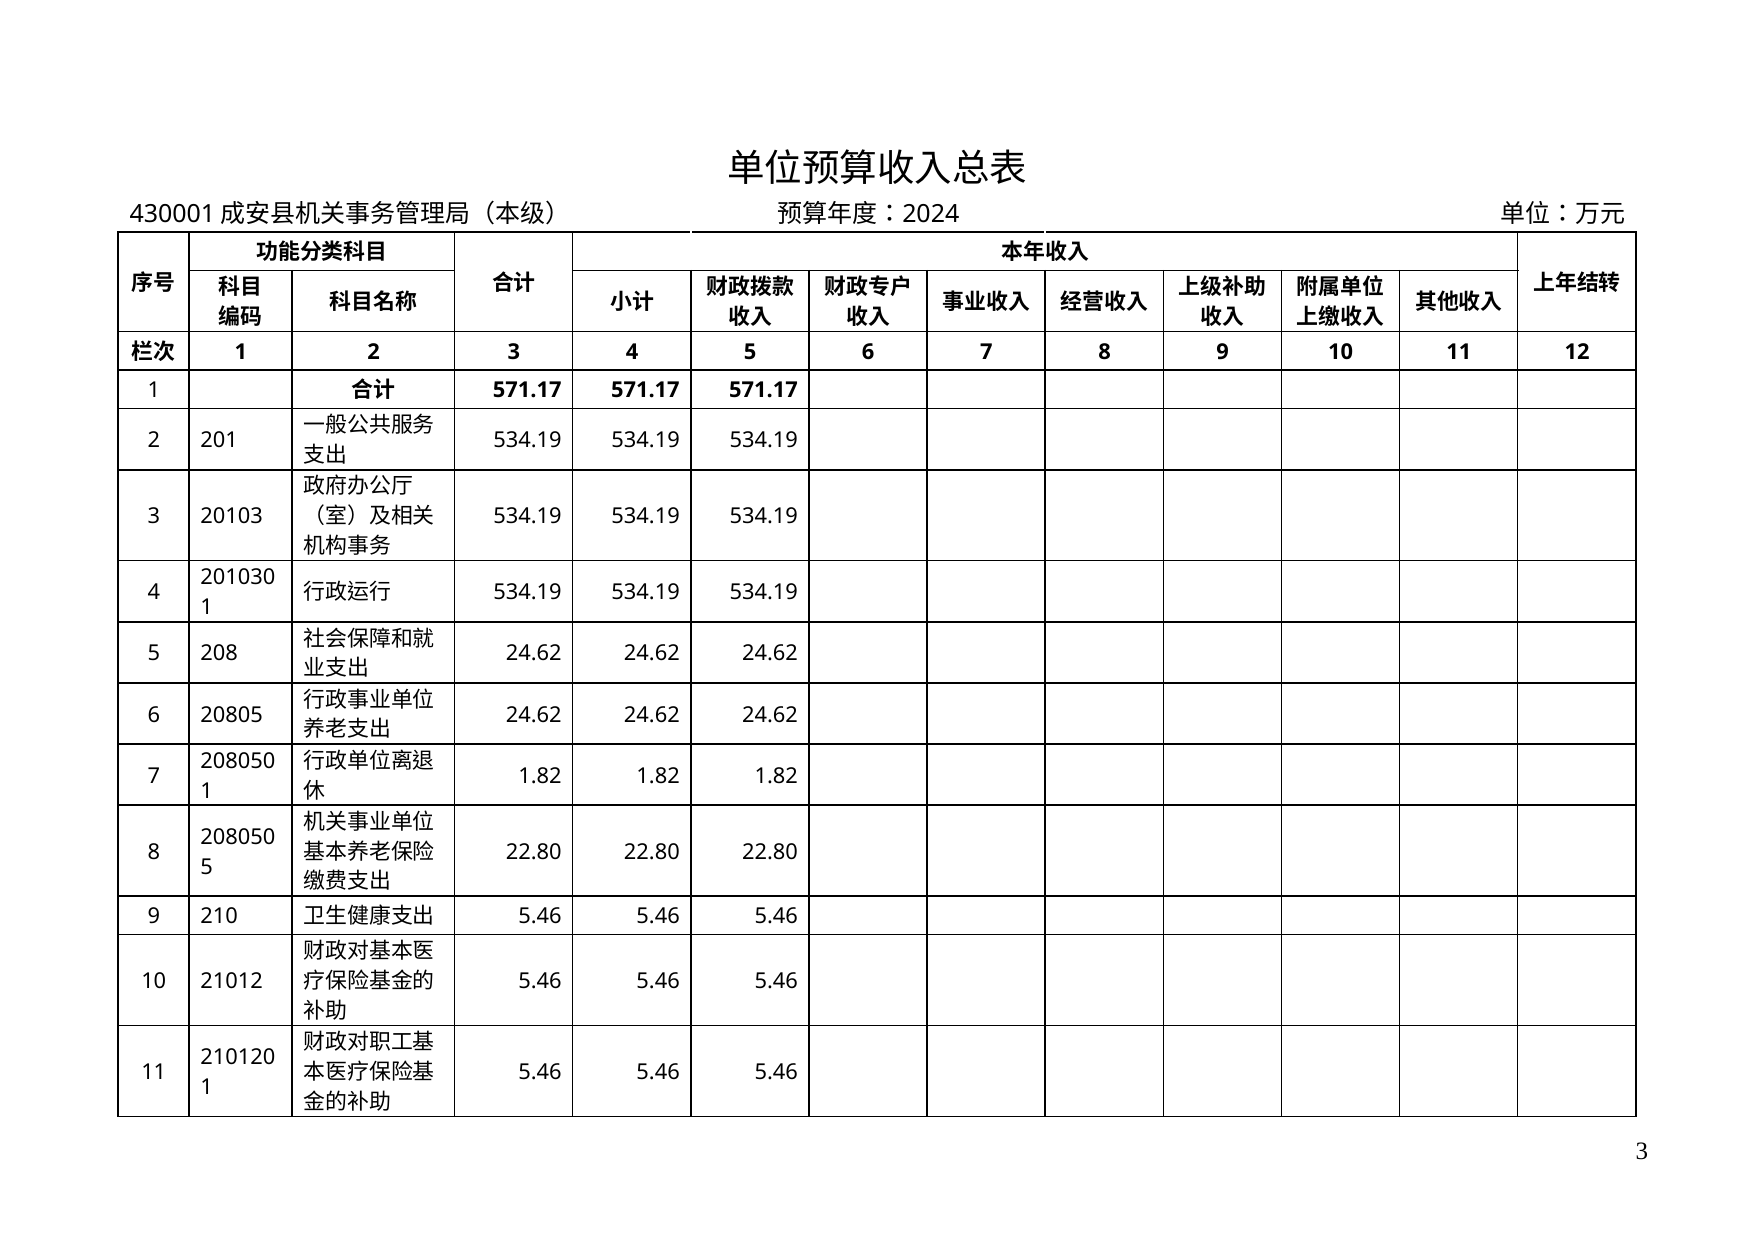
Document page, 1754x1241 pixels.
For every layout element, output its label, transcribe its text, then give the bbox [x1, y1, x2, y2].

table_cell [928, 745, 1044, 804]
table_cell [1164, 371, 1281, 408]
table_cell 24.62 [573, 623, 690, 682]
text 单位预算收入总表 [106, 142, 1648, 193]
table_cell [928, 897, 1044, 934]
table_cell [1400, 371, 1517, 408]
table_cell [1400, 471, 1517, 560]
table_cell 事业收入 [928, 271, 1044, 331]
table_cell 2080505 [190, 806, 291, 895]
table_cell [928, 471, 1044, 560]
table_cell [810, 623, 926, 682]
table_cell [928, 684, 1044, 743]
table_cell [1518, 1026, 1635, 1116]
table_cell [928, 561, 1044, 621]
table_cell 8 [119, 806, 188, 895]
table_cell 5 [119, 623, 188, 682]
table_cell 上级补助收入 [1164, 271, 1281, 331]
table_cell [810, 745, 926, 804]
table_cell 11 [1400, 332, 1517, 369]
table_cell 上年结转 [1518, 233, 1635, 331]
table_cell [1282, 409, 1399, 469]
table_cell [810, 561, 926, 621]
table_cell 10 [1282, 332, 1399, 369]
table_cell [810, 684, 926, 743]
table_cell [1400, 623, 1517, 682]
table_cell [1164, 806, 1281, 895]
table_cell 2 [293, 332, 454, 369]
table_cell 20103 [190, 471, 291, 560]
table_cell 9 [119, 897, 188, 934]
table_cell 12 [1518, 332, 1635, 369]
table_cell 序号 [119, 233, 188, 331]
table_cell 1.82 [455, 745, 572, 804]
table_cell 科目 编码 [190, 271, 291, 331]
table_cell [1400, 897, 1517, 934]
table_cell [810, 409, 926, 469]
table_cell 科目名称 [293, 271, 454, 331]
table_cell 5.46 [692, 1026, 808, 1116]
table_cell [810, 897, 926, 934]
table_cell [1164, 409, 1281, 469]
table_cell 8 [1046, 332, 1163, 369]
table_cell [1164, 561, 1281, 621]
table_cell 2010301 [190, 561, 291, 621]
table_cell 534.19 [455, 471, 572, 560]
table_cell 21012 [190, 935, 291, 1025]
table_cell 7 [119, 745, 188, 804]
table_cell [1046, 471, 1163, 560]
table_cell [190, 371, 291, 408]
table_cell [810, 1026, 926, 1116]
table_cell 201 [190, 409, 291, 469]
table_cell [810, 471, 926, 560]
table_cell [1164, 471, 1281, 560]
table_cell 22.80 [455, 806, 572, 895]
table_cell [1046, 371, 1163, 408]
table_cell 经营收入 [1046, 271, 1163, 331]
table_cell [1046, 409, 1163, 469]
table_cell 财政对基本医疗保险基金的补助 [293, 935, 454, 1025]
table_header 单位：万元 [1046, 195, 1635, 231]
table_cell [810, 806, 926, 895]
table_cell [1164, 745, 1281, 804]
table_cell 1 [119, 371, 188, 408]
table_cell 行政单位离退休 [293, 745, 454, 804]
table_cell 5.46 [573, 1026, 690, 1116]
table_cell 24.62 [455, 684, 572, 743]
table_cell [928, 623, 1044, 682]
table_cell 合计 [293, 371, 454, 408]
table_cell 3 [119, 471, 188, 560]
table_cell [1518, 806, 1635, 895]
table_header 预算年度：2024 [692, 195, 1044, 231]
table_cell 行政事业单位养老支出 [293, 684, 454, 743]
table_cell [928, 1026, 1044, 1116]
table_cell 5.46 [455, 1026, 572, 1116]
table_cell 210 [190, 897, 291, 934]
table_cell [1518, 371, 1635, 408]
table_cell [1046, 806, 1163, 895]
table_cell 1 [190, 332, 291, 369]
table_cell 571.17 [573, 371, 690, 408]
table_cell [1046, 561, 1163, 621]
table_cell 财政拨款 收入 [692, 271, 808, 331]
table_cell [1518, 409, 1635, 469]
table_cell [1518, 745, 1635, 804]
table_cell 1.82 [692, 745, 808, 804]
table_cell 其他收入 [1400, 271, 1517, 331]
table_header 430001成安县机关事务管理局（本级） [119, 195, 690, 231]
table_cell 社会保障和就业支出 [293, 623, 454, 682]
table_cell [1046, 897, 1163, 934]
table_cell 9 [1164, 332, 1281, 369]
table_cell [1518, 935, 1635, 1025]
table_cell [1164, 684, 1281, 743]
table_cell [1282, 623, 1399, 682]
table_cell [1400, 806, 1517, 895]
table_cell [1400, 745, 1517, 804]
table_cell 6 [119, 684, 188, 743]
table_cell 7 [928, 332, 1044, 369]
table_cell [928, 935, 1044, 1025]
table_cell [1282, 684, 1399, 743]
table_cell [1046, 1026, 1163, 1116]
table_cell [1518, 561, 1635, 621]
table_cell 534.19 [455, 561, 572, 621]
table_cell 534.19 [455, 409, 572, 469]
table_cell 5.46 [692, 897, 808, 934]
table_cell 5.46 [455, 935, 572, 1025]
table_cell [1282, 1026, 1399, 1116]
table_cell 财政对职工基本医疗保险基金的补助 [293, 1026, 454, 1116]
table_cell [1046, 935, 1163, 1025]
table_cell [1164, 1026, 1281, 1116]
table_cell 534.19 [692, 561, 808, 621]
table_cell 534.19 [573, 561, 690, 621]
table_cell [1046, 745, 1163, 804]
table_cell 20805 [190, 684, 291, 743]
table_cell [1518, 684, 1635, 743]
table_cell 534.19 [573, 471, 690, 560]
table_cell 5.46 [573, 897, 690, 934]
table_cell 卫生健康支出 [293, 897, 454, 934]
table_cell [1400, 935, 1517, 1025]
table_cell [1282, 371, 1399, 408]
table_cell 2 [119, 409, 188, 469]
table_cell [1164, 623, 1281, 682]
table_cell 24.62 [455, 623, 572, 682]
table_cell 2101201 [190, 1026, 291, 1116]
table_cell [1282, 935, 1399, 1025]
table_cell [810, 935, 926, 1025]
table_cell 534.19 [692, 409, 808, 469]
table_cell 栏次 [119, 332, 188, 369]
table_cell 行政运行 [293, 561, 454, 621]
table_cell [928, 371, 1044, 408]
table_cell 功能分类科目 [190, 233, 454, 270]
table_cell 6 [810, 332, 926, 369]
table_cell 5 [692, 332, 808, 369]
table_cell 政府办公厅（室）及相关机构事务 [293, 471, 454, 560]
table_cell [1400, 1026, 1517, 1116]
table_cell 附属单位上缴收入 [1282, 271, 1399, 331]
table_cell 小计 [573, 271, 690, 331]
table_cell 5.46 [455, 897, 572, 934]
table_cell 4 [573, 332, 690, 369]
table_cell 571.17 [455, 371, 572, 408]
table_cell 机关事业单位基本养老保险缴费支出 [293, 806, 454, 895]
table_cell 24.62 [573, 684, 690, 743]
table_cell 4 [119, 561, 188, 621]
table_cell 本年收入 [573, 233, 1517, 270]
table_cell [810, 371, 926, 408]
table_cell [1164, 935, 1281, 1025]
table_cell 一般公共服务支出 [293, 409, 454, 469]
table_cell 财政专户 收入 [810, 271, 926, 331]
table_cell 22.80 [573, 806, 690, 895]
table_cell [1518, 623, 1635, 682]
table_cell 208 [190, 623, 291, 682]
table_cell [1282, 471, 1399, 560]
table_cell [1282, 897, 1399, 934]
table_cell 11 [119, 1026, 188, 1116]
table_cell [1164, 897, 1281, 934]
table_cell [1282, 561, 1399, 621]
table_cell 24.62 [692, 623, 808, 682]
table_cell [928, 409, 1044, 469]
table_cell 合计 [455, 233, 572, 331]
table_cell 534.19 [573, 409, 690, 469]
table_cell [1518, 897, 1635, 934]
table_cell [1282, 745, 1399, 804]
table_cell 5.46 [573, 935, 690, 1025]
table_cell [1046, 623, 1163, 682]
table_cell [1400, 409, 1517, 469]
table_cell 22.80 [692, 806, 808, 895]
table_cell 5.46 [692, 935, 808, 1025]
table_cell 571.17 [692, 371, 808, 408]
table_cell 1.82 [573, 745, 690, 804]
table_cell 10 [119, 935, 188, 1025]
table_cell [1518, 471, 1635, 560]
table_cell [1282, 806, 1399, 895]
table_cell [928, 806, 1044, 895]
table_cell [1400, 561, 1517, 621]
table_cell [1400, 684, 1517, 743]
table_cell [1046, 684, 1163, 743]
table_cell 2080501 [190, 745, 291, 804]
table_cell 534.19 [692, 471, 808, 560]
table_cell 3 [455, 332, 572, 369]
table_cell 24.62 [692, 684, 808, 743]
